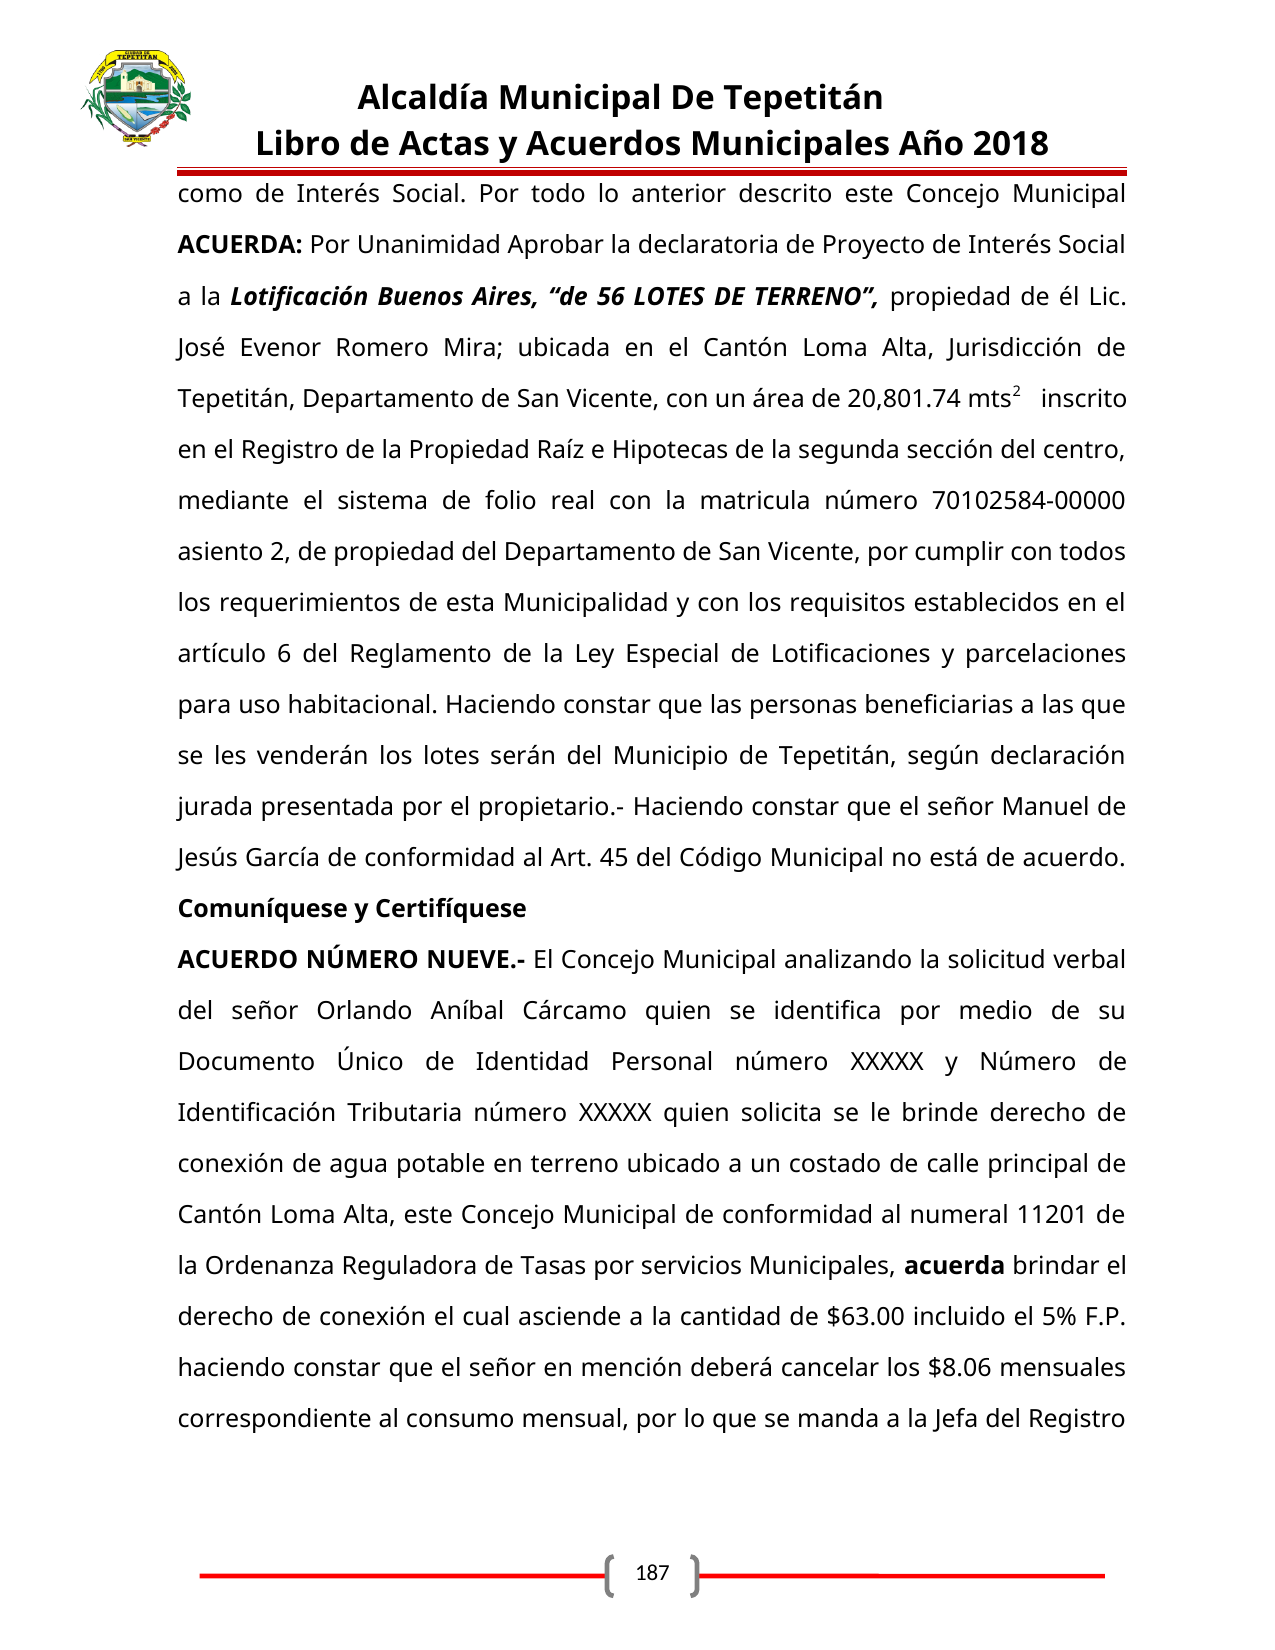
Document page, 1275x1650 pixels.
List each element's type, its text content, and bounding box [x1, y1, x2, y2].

picture [79, 50, 191, 147]
